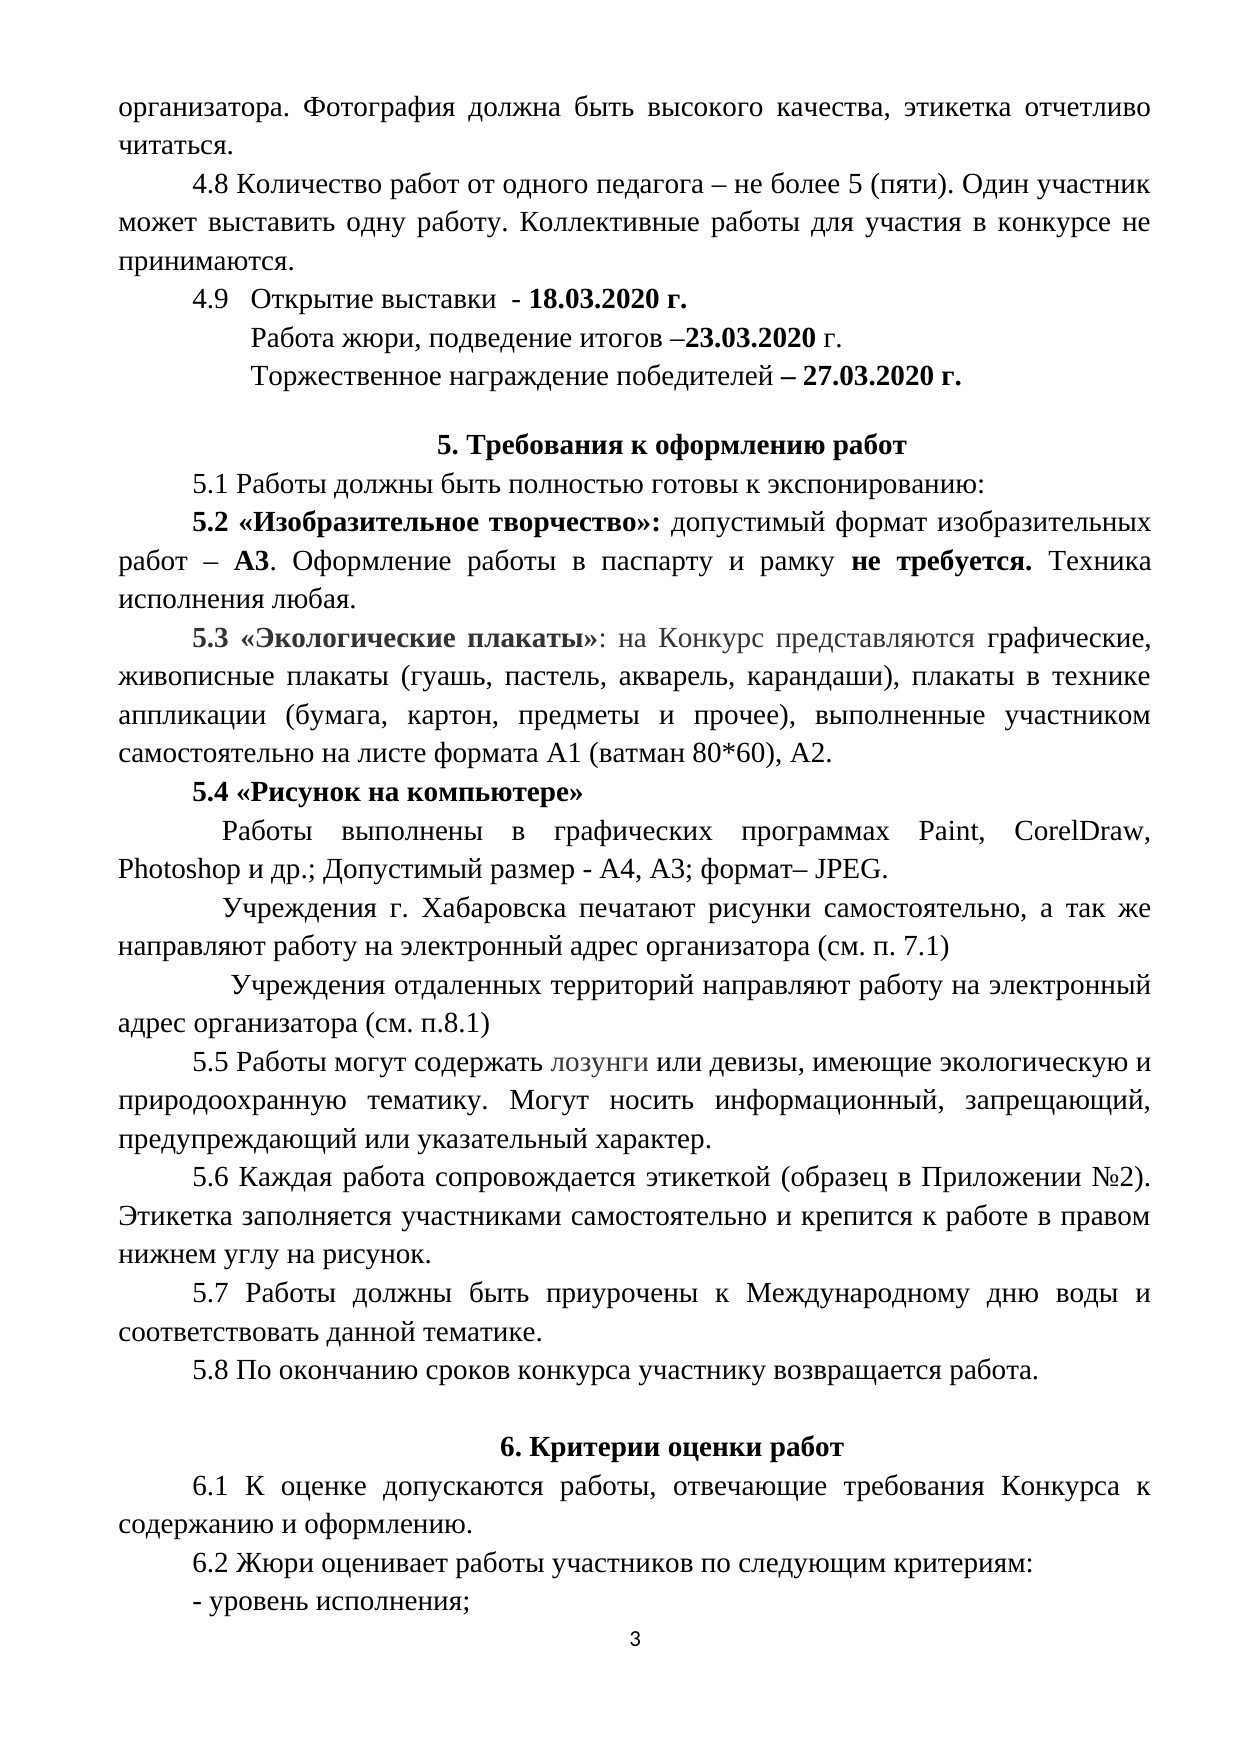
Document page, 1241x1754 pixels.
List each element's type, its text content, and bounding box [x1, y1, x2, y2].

text 5.7 Работы должны быть приурочены к Международному дню воды и соответствовать данной тематике. [118, 1275, 1152, 1347]
text Учреждения отдаленных территорий направляют работу на электронный адрес организатора (см. п.8.1) [118, 967, 1152, 1039]
text 4.9 Открытие выставки - 18.03.2020 г. [118, 281, 1152, 315]
text Торжественное награждение победителей – 27.03.2020 г. [118, 358, 1152, 392]
text 6. Критерии оценки работ [118, 1429, 1152, 1463]
text 5.8 По окончанию сроков конкурса участнику возвращается работа. [118, 1352, 1152, 1386]
text 5.6 Каждая работа сопровождается этикеткой (образец в Приложении №2). Этикетка заполняется участниками самостоятельно и крепится к работе в правом нижнем углу на рисунок. [118, 1159, 1152, 1270]
text Работы выполнены в графических программах Paint, CorelDraw, Photoshop и др.; Допустимый размер - А4, А3; формат– JPEG. [118, 813, 1152, 885]
text - уровень исполнения; [118, 1583, 1152, 1617]
text 5.3 «Экологические плакаты»: на Конкурс представляются графические, живописные плакаты (гуашь, пастель, акварель, карандаши), плакаты в технике аппликации (бумага, картон, предметы и прочее), выполненные участником самостоятельно на листе формата А1 (ватман 80*60), А2. [118, 620, 1152, 769]
text 5.5 Работы могут содержать лозунги или девизы, имеющие экологическую и природоохранную тематику. Могут носить информационный, запрещающий, предупреждающий или указательный характер. [118, 1044, 1152, 1154]
text Работа жюри, подведение итогов –23.03.2020 г. [118, 320, 1152, 353]
text 6.1 К оценке допускаются работы, отвечающие требования Конкурса к содержанию и оформлению. [118, 1468, 1152, 1540]
list 5.1 Работы должны быть полностью готовы к экспонированию: [118, 466, 1152, 499]
list 5. Требования к оформлению работ [192, 427, 1152, 461]
text 4.8 Количество работ от одного педагога – не более 5 (пяти). Один участник может выставить одну работу. Коллективные работы для участия в конкурсе не принимаются. [118, 166, 1152, 276]
text 5.4 «Рисунок на компьютере» [118, 774, 1152, 808]
list 5.2 «Изобразительное творчество»: допустимый формат изобразительных работ – А3. Оформление работы в паспарту и рамку не требуется. Техника исполнения любая. [118, 504, 1152, 615]
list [118, 89, 1152, 161]
text 6.2 Жюри оценивает работы участников по следующим критериям: [118, 1545, 1152, 1578]
text Учреждения г. Хабаровска печатают рисунки самостоятельно, а так же направляют работу на электронный адрес организатора (см. п. 7.1) [118, 890, 1152, 962]
